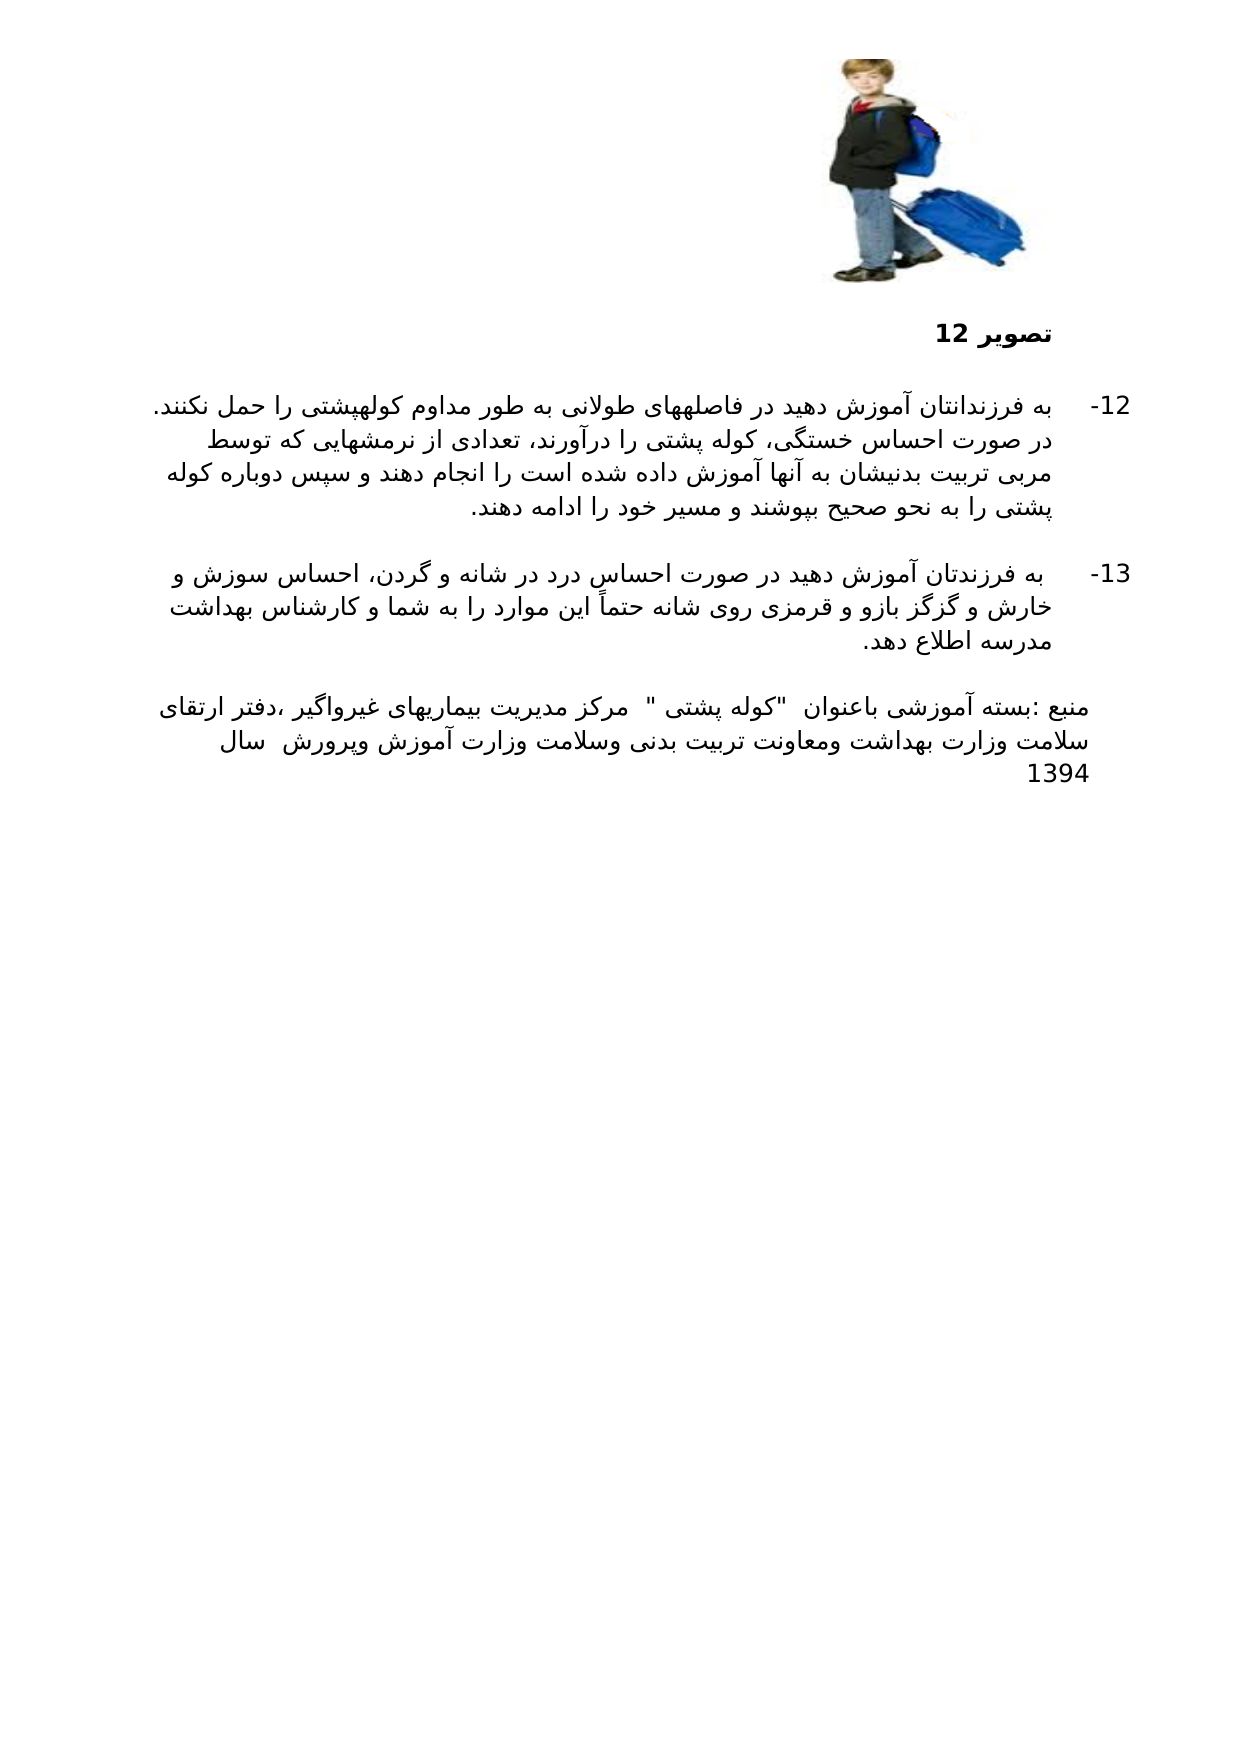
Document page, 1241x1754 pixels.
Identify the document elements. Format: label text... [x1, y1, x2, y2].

picture [790, 59, 1053, 316]
list به فرزندتان آموزش دهید در صورت احساس درد در شانه و گردن، احساس سوزش و خارش و گزگز بازو و قرمزی روی شانه حتماً این موارد را به شما و کارشناس بهداشت مدرسه اطلاع دهد. [150, 559, 1090, 655]
text تصویر 12 [150, 319, 1053, 349]
text منبع :بسته آموزشی باعنوان "کوله پشتی " مرکز مدیریت بیماریهای غیرواگیر ،دفتر ارتقای سلامت وزارت بهداشت ومعاونت تربیت بدنی وسلامت وزارت آموزش وپرورش سال 1394 [150, 692, 1090, 789]
list به فرزندانتان آموزش دهید در فاصلههای طولانی به طور مداوم کولهپشتی را حمل نکنند. در صورت احساس خستگی، کوله پشتی را درآورند، تعدادی از نرمشهایی که توسط مربی تربیت بدنیشان به آنها آموزش داده شده است را انجام دهند و سپس دوباره کوله پشتی را به نحو صحیح بپوشند و مسیر خود را ادامه دهند. [150, 392, 1090, 521]
